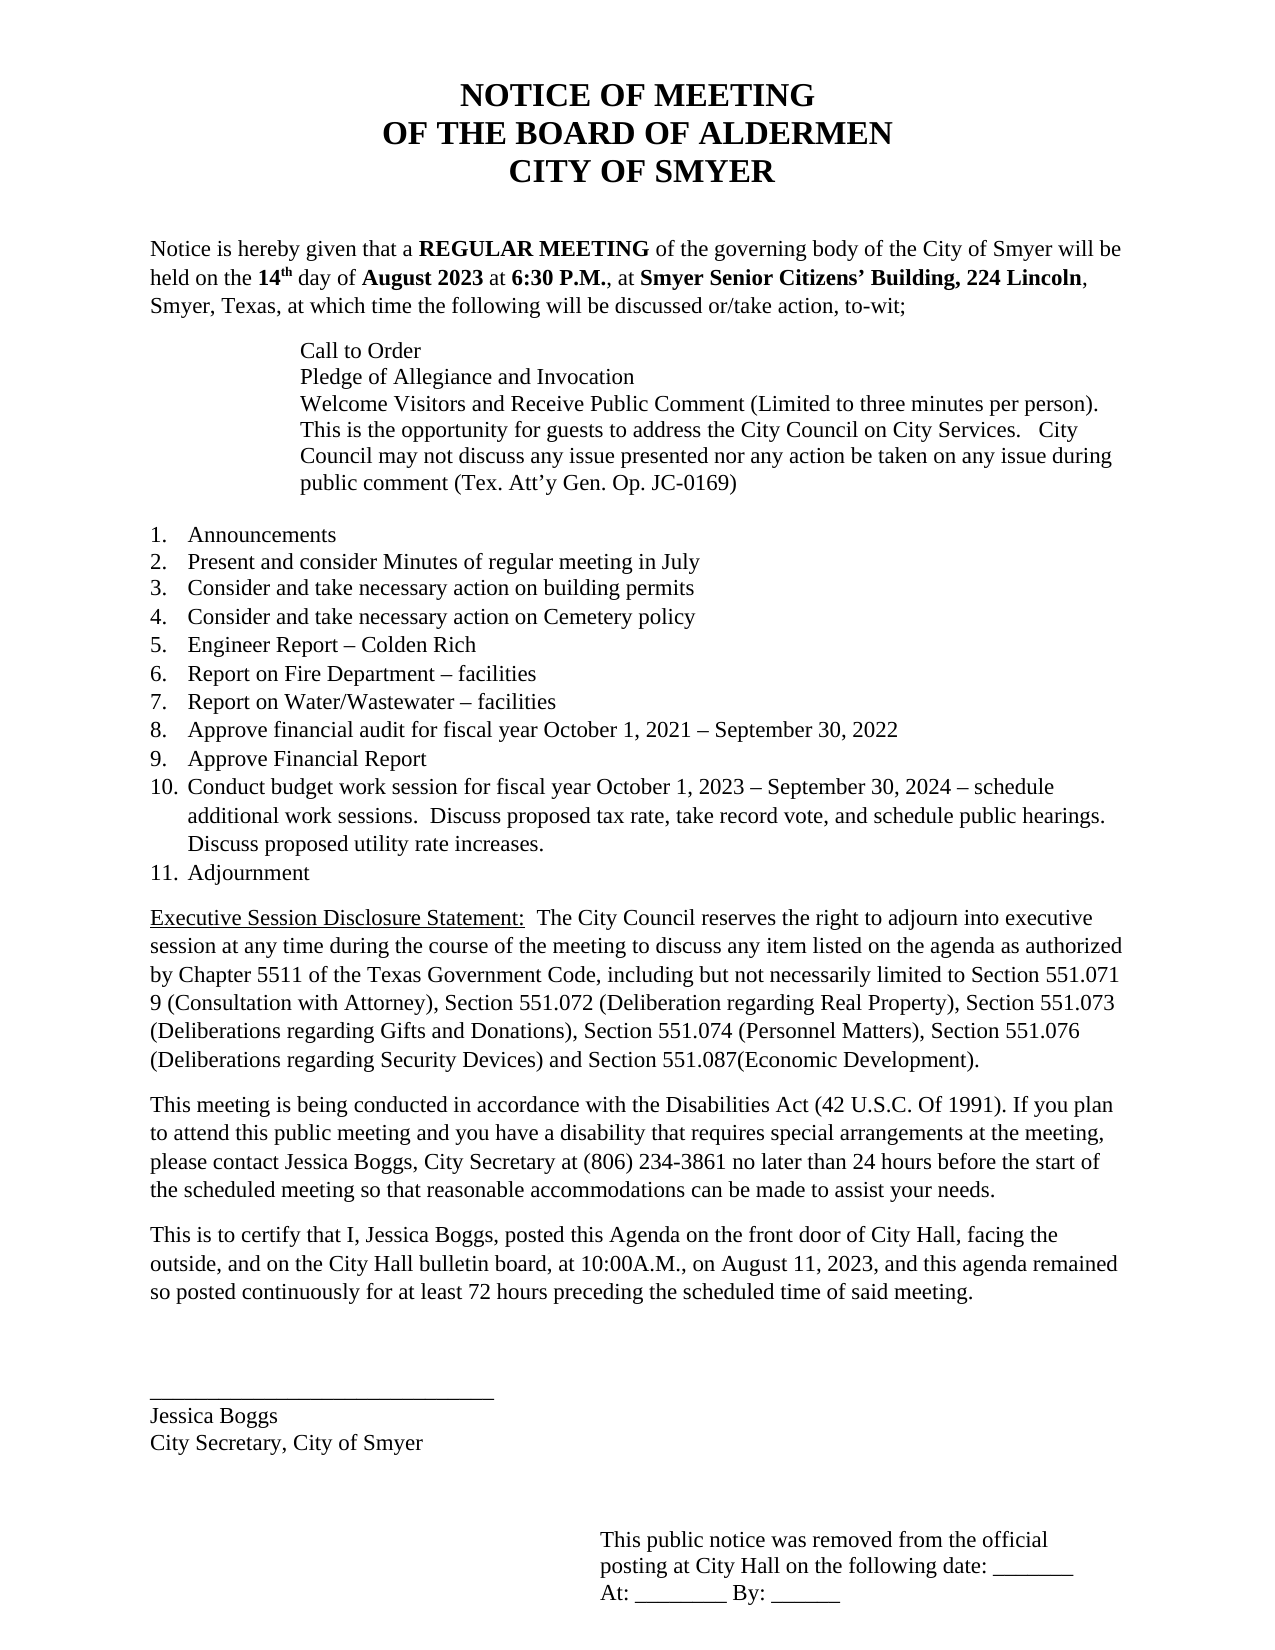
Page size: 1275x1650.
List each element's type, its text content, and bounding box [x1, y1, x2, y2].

text Jessica Boggs [150, 1402, 1125, 1429]
list Report on Fire Department – facilities [150, 659, 1125, 686]
text ______________________________ [150, 1376, 1125, 1402]
list Consider and take necessary action on Cemetery policy [150, 603, 1125, 629]
text This is to certify that I, Jessica Boggs, posted this Agenda on the front door of City Hall, facing the outside, and on the City Hall bulletin board, at 10:00A.M., on August 11, 2023, and this agenda remained so posted continuously for at least 72 hours preceding the scheduled time of said meeting. [150, 1221, 1125, 1305]
text Executive Session Disclosure Statement: The City Council reserves the right to adjourn into executive session at any time during the course of the meeting to discuss any item listed on the agenda as authorized by Chapter 5511 of the Texas Government Code, including but not necessarily limited to Section 551.071 9 (Consultation with Attorney), Section 551.072 (Deliberation regarding Real Property), Section 551.073 (Deliberations regarding Gifts and Donations), Section 551.074 (Personnel Matters), Section 551.076 (Deliberations regarding Security Devices) and Section 551.087(Economic Development). [150, 904, 1125, 1072]
list Approve Financial Report [150, 745, 1125, 771]
text Call to Order [150, 337, 1125, 363]
list Present and consider Minutes of regular meeting in July [150, 548, 1125, 574]
list Report on Water/Wastewater – facilities [150, 688, 1125, 714]
text Pledge of Allegiance and Invocation [150, 363, 1125, 390]
list Consider and take necessary action on building permits [150, 574, 1125, 601]
list Conduct budget work session for fiscal year October 1, 2023 – September 30, 2024 – schedule additional work sessions. Discuss proposed tax rate, take record vote, and schedule public hearings. Discuss proposed utility rate increases. [150, 773, 1125, 857]
text City Secretary, City of Smyer [150, 1429, 1125, 1455]
text This meeting is being conducted in accordance with the Disabilities Act (42 U.S.C. Of 1991). If you plan to attend this public meeting and you have a disability that requires special arrangements at the meeting, please contact Jessica Boggs, City Secretary at (806) 234-3861 no later than 24 hours before the start of the scheduled meeting so that reasonable accommodations can be made to assist your needs. [150, 1091, 1125, 1203]
list Announcements [150, 522, 1125, 548]
text Welcome Visitors and Receive Public Comment (Limited to three minutes per person). [300, 390, 1125, 416]
list Engineer Report – Colden Rich [150, 631, 1125, 657]
text Notice is hereby given that a REGULAR MEETING of the governing body of the City of Smyer will be held on the 14th day of August 2023 at 6:30 P.M., at Smyer Senior Citizens’ Building, 224 Lincoln, Smyer, Texas, at which time the following will be discussed or/take action, to-wit; [150, 235, 1125, 318]
list Adjournment [150, 859, 1125, 885]
list Approve financial audit for fiscal year October 1, 2021 – September 30, 2022 [150, 716, 1125, 743]
text This is the opportunity for guests to address the City Council on City Services. City Council may not discuss any issue presented nor any action be taken on any issue during public comment (Tex. Att’y Gen. Op. JC-0169) [300, 416, 1125, 495]
